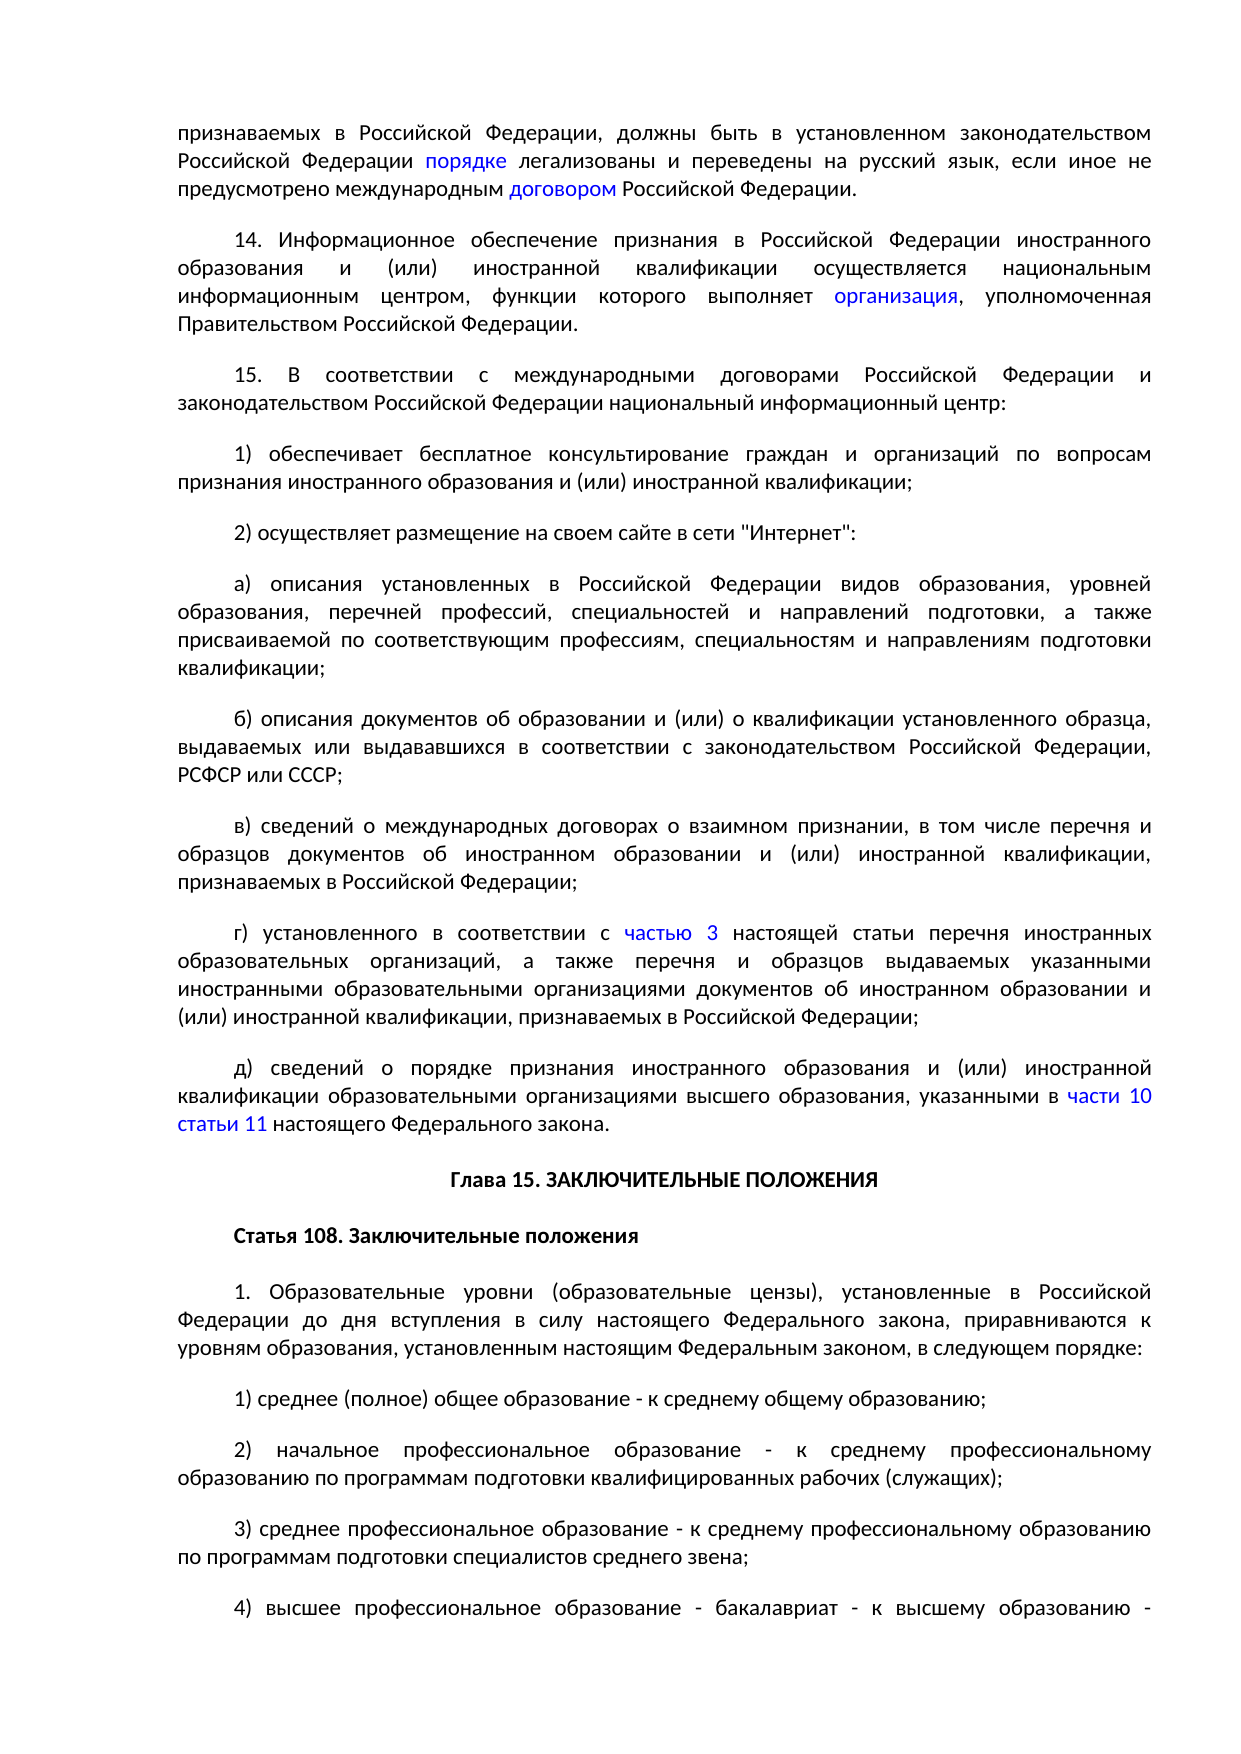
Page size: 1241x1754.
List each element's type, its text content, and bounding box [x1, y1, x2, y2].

text 14. Информационное обеспечение признания в Российской Федерации иностранного образования и (или) иностранной квалификации осуществляется национальным информационным центром, функции которого выполняет организация, уполномоченная Правительством Российской Федерации. [177, 225, 1152, 337]
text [177, 118, 1152, 202]
text 2) начальное профессиональное образование - к среднему профессиональному образованию по программам подготовки квалифицированных рабочих (служащих); [177, 1435, 1152, 1491]
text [177, 1593, 1152, 1621]
text в) сведений о международных договорах о взаимном признании, в том числе перечня и образцов документов об иностранном образовании и (или) иностранной квалификации, признаваемых в Российской Федерации; [177, 811, 1152, 895]
text 2) осуществляет размещение на своем сайте в сети "Интернет": [177, 518, 1152, 546]
title Статья 108. Заключительные положения [177, 1221, 1152, 1249]
text 1) среднее (полное) общее образование - к среднему общему образованию; [177, 1384, 1152, 1412]
text 1) обеспечивает бесплатное консультирование граждан и организаций по вопросам признания иностранного образования и (или) иностранной квалификации; [177, 439, 1152, 495]
text 3) среднее профессиональное образование - к среднему профессиональному образованию по программам подготовки специалистов среднего звена; [177, 1514, 1152, 1570]
text д) сведений о порядке признания иностранного образования и (или) иностранной квалификации образовательными организациями высшего образования, указанными в части 10 статьи 11 настоящего Федерального закона. [177, 1053, 1152, 1137]
text 1. Образовательные уровни (образовательные цензы), установленные в Российской Федерации до дня вступления в силу настоящего Федерального закона, приравниваются к уровням образования, установленным настоящим Федеральным законом, в следующем порядке: [177, 1277, 1152, 1361]
text б) описания документов об образовании и (или) о квалификации установленного образца, выдаваемых или выдававшихся в соответствии с законодательством Российской Федерации, РСФСР или СССР; [177, 704, 1152, 788]
text а) описания установленных в Российской Федерации видов образования, уровней образования, перечней профессий, специальностей и направлений подготовки, а также присваиваемой по соответствующим профессиям, специальностям и направлениям подготовки квалификации; [177, 569, 1152, 681]
text 15. В соответствии с международными договорами Российской Федерации и законодательством Российской Федерации национальный информационный центр: [177, 360, 1152, 416]
text г) установленного в соответствии с частью 3 настоящей статьи перечня иностранных образовательных организаций, а также перечня и образцов выдаваемых указанными иностранными образовательными организациями документов об иностранном образовании и (или) иностранной квалификации, признаваемых в Российской Федерации; [177, 918, 1152, 1030]
title Глава 15. ЗАКЛЮЧИТЕЛЬНЫЕ ПОЛОЖЕНИЯ [177, 1165, 1152, 1193]
